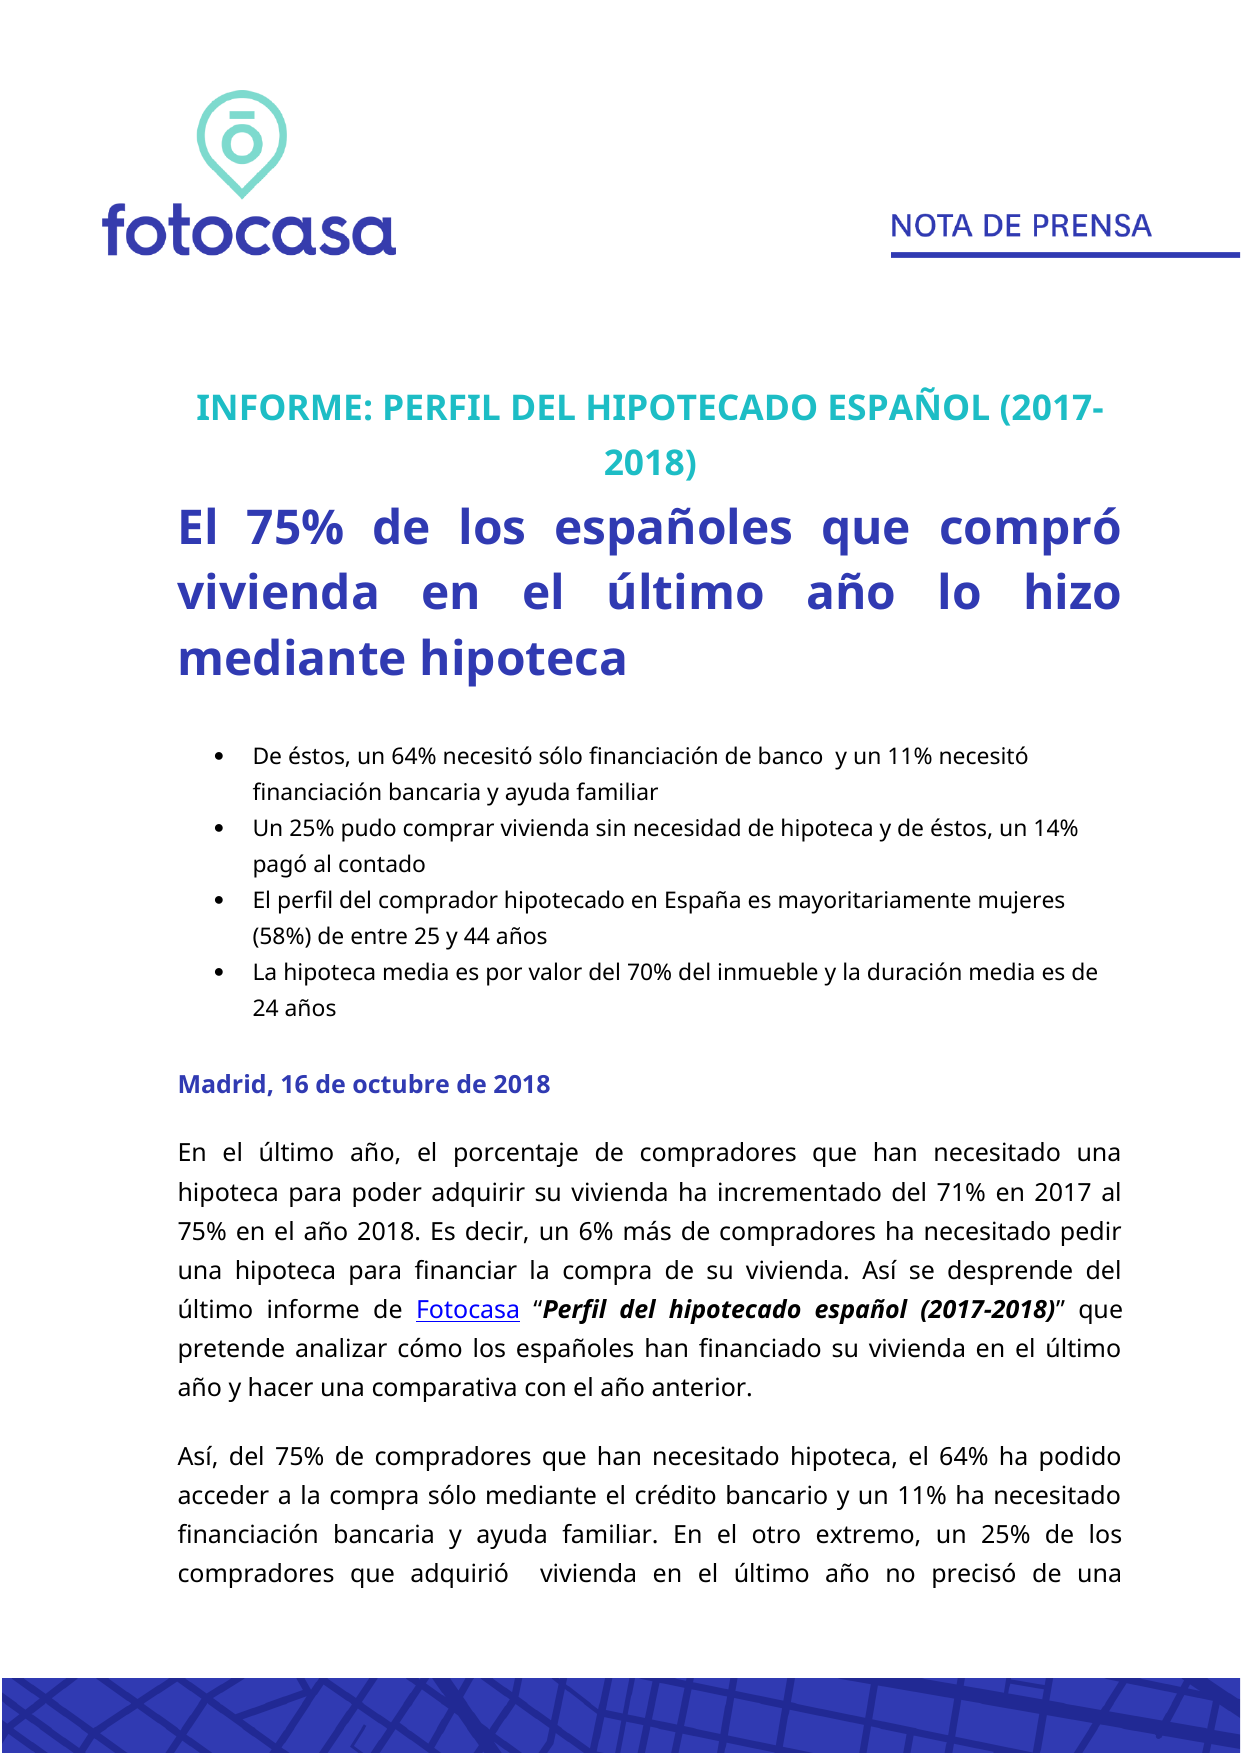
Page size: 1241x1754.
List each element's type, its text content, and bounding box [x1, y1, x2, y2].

list El perfil del comprador hipotecado en España es mayoritariamente mujeres (58%) de entre 25 y 44 años [215, 884, 1123, 951]
list La hipoteca media es por valor del 70% del inmueble y la duración media es de 24 años [215, 956, 1123, 1023]
picture [0, 90, 1241, 258]
text INFORME: PERFIL DEL HIPOTECADO ESPAÑOL (2017-2018) [177, 382, 1123, 486]
list De éstos, un 64% necesitó sólo financiación de banco y un 11% necesitó financiación bancaria y ayuda familiar [215, 740, 1123, 807]
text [177, 1438, 1123, 1590]
text El 75% de los españoles que compró vivienda en el último año lo hizo mediante hipoteca [177, 493, 1123, 689]
picture [2, 1678, 1241, 1753]
list Un 25% pudo comprar vivienda sin necesidad de hipoteca y de éstos, un 14% pagó al contado [215, 812, 1123, 879]
text Madrid, 16 de octubre de 2018 [177, 1028, 1123, 1101]
text En el último año, el porcentaje de compradores que han necesitado una hipoteca para poder adquirir su vivienda ha incrementado del 71% en 2017 al 75% en el año 2018. Es decir, un 6% más de compradores ha necesitado pedir una hipoteca para financiar la compra de su vivienda. Así se desprende del último informe de Fotocasa “Perfil del hipotecado español (2017-2018)” que pretende analizar cómo los españoles han financiado su vivienda en el último año y hacer una comparativa con el año anterior. [177, 1135, 1123, 1404]
